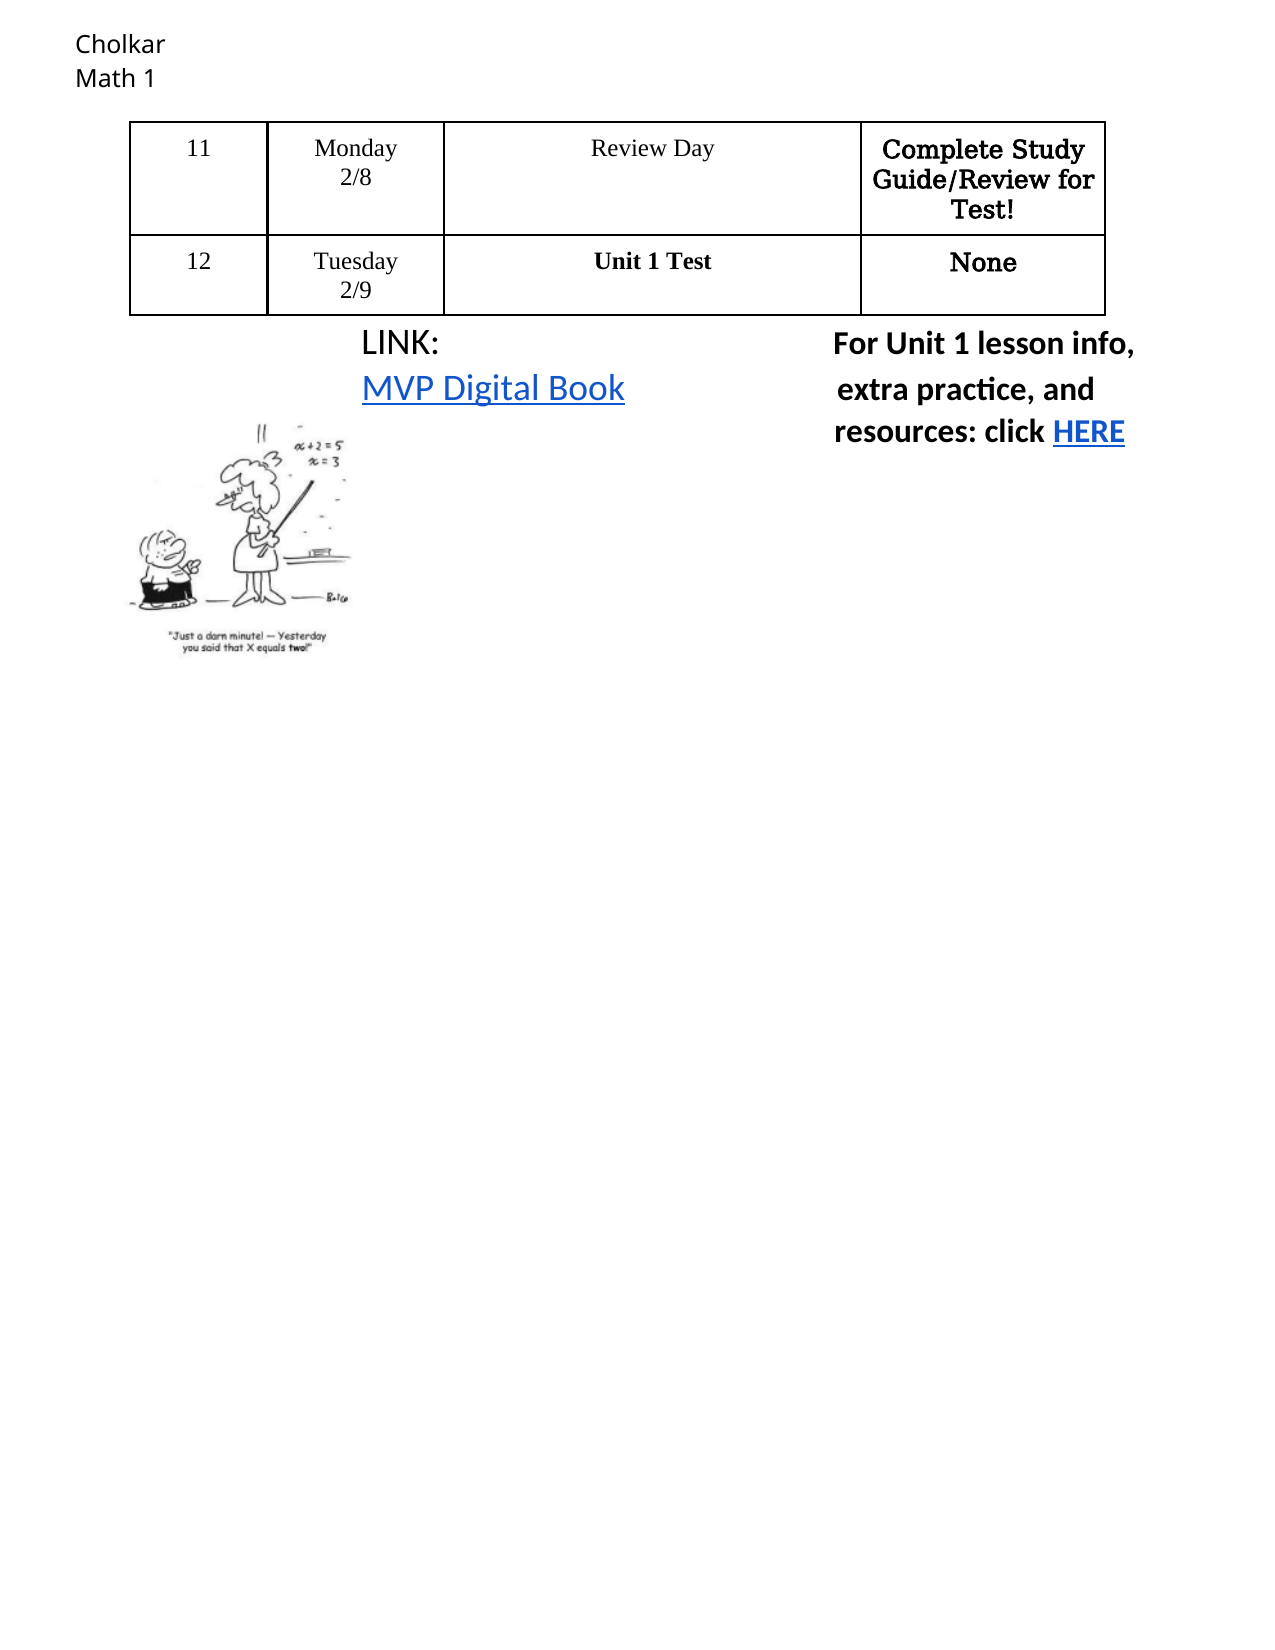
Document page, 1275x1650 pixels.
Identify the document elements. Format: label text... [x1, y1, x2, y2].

table_cell 12 [131, 236, 266, 314]
table_cell Review Day [445, 123, 860, 234]
table_cell Complete Study Guide/Review for Test! [862, 123, 1104, 234]
text MVP Digital Book extra practice, and [75, 364, 1172, 410]
text LINK: For Unit 1 lesson info, [150, 318, 1144, 364]
table_cell Tuesday 2/9 [269, 236, 443, 314]
table_cell 11 [131, 123, 266, 234]
table_cell Unit 1 Test [445, 236, 860, 314]
table_cell None [862, 236, 1104, 314]
picture [119, 422, 357, 660]
table_cell Monday 2/8 [269, 123, 443, 234]
text resources: click HERE [75, 410, 1172, 451]
